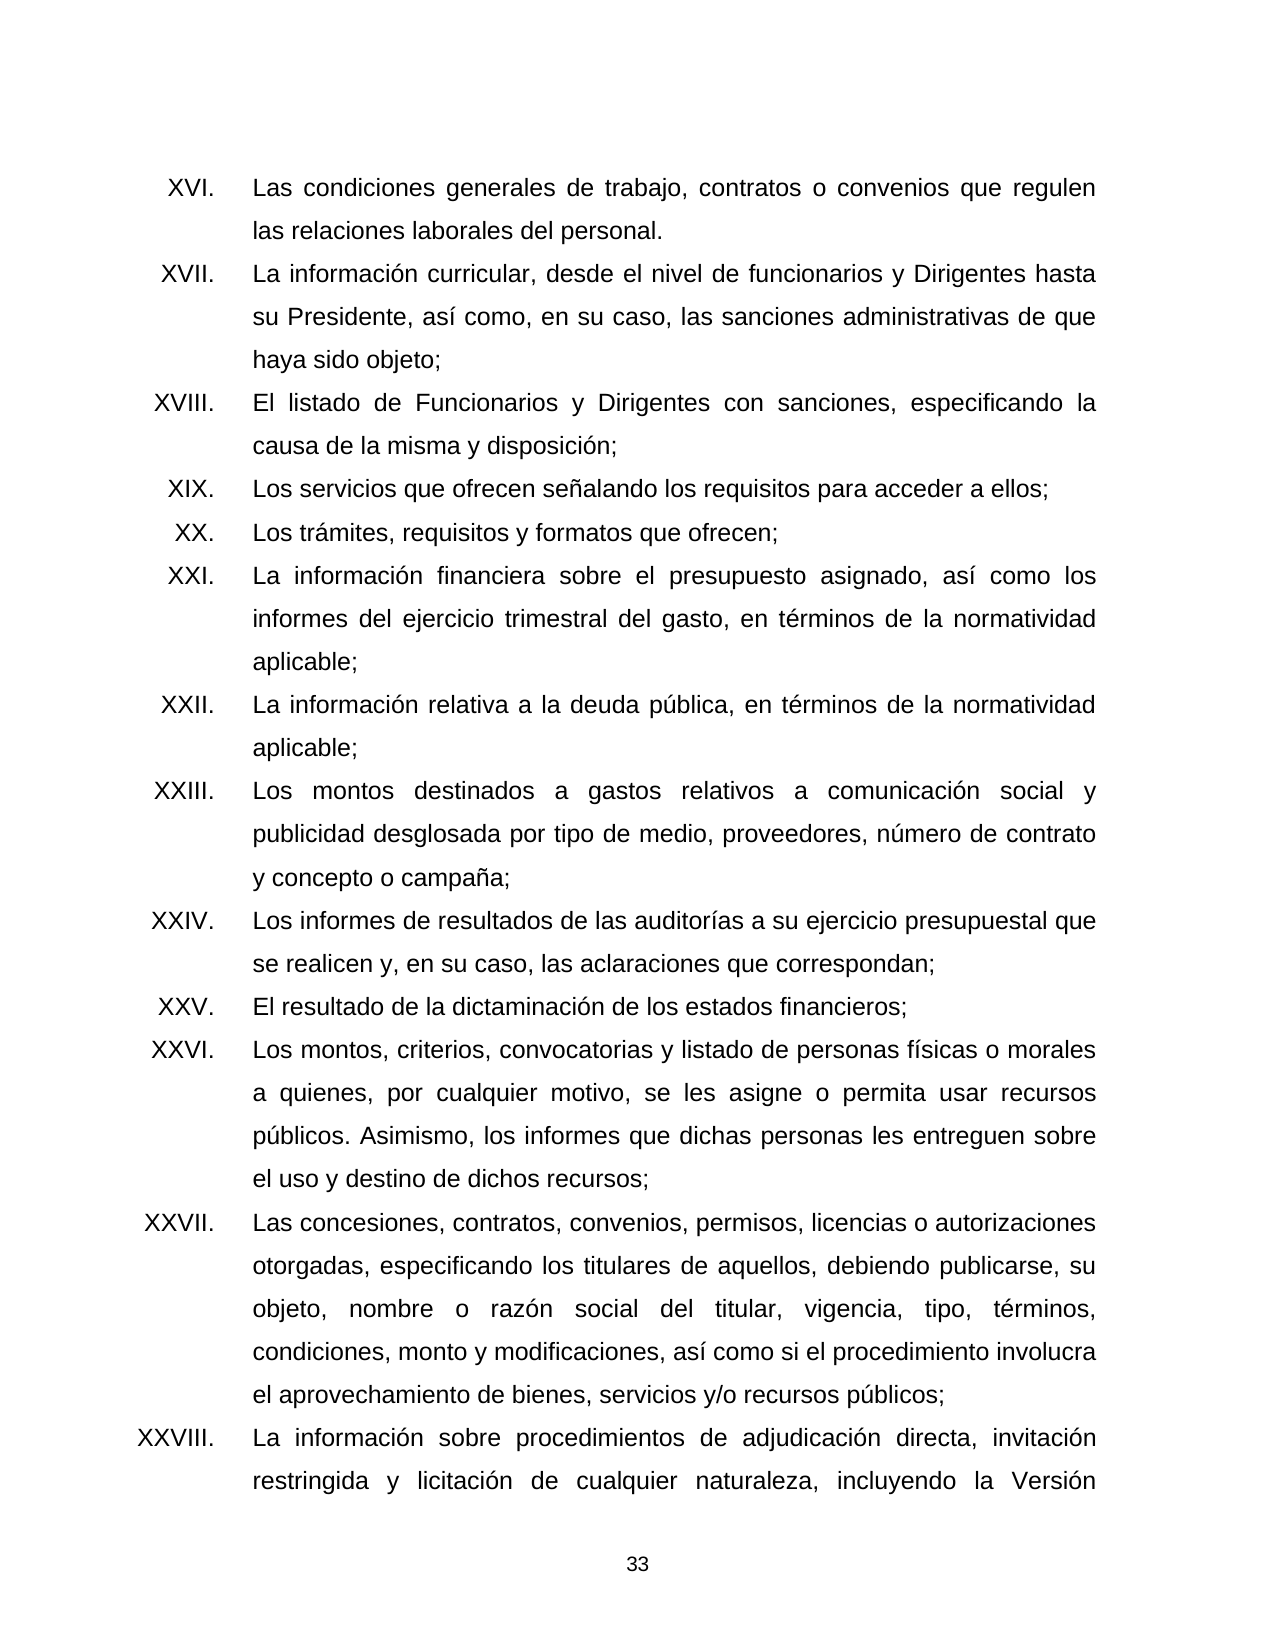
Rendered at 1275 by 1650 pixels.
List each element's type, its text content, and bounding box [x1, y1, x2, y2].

list Las condiciones generales de trabajo, contratos o convenios que regulen las relaciones laborales del personal. [215, 173, 1098, 244]
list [215, 1423, 1098, 1495]
list Los servicios que ofrecen señalando los requisitos para acceder a ellos; [215, 474, 1098, 503]
list La información financiera sobre el presupuesto asignado, así como los informes del ejercicio trimestral del gasto, en términos de la normatividad aplicable; [215, 561, 1098, 676]
list La información relativa a la deuda pública, en términos de la normatividad aplicable; [215, 690, 1098, 762]
list Los trámites, requisitos y formatos que ofrecen; [215, 518, 1098, 546]
list El listado de Funcionarios y Dirigentes con sanciones, especificando la causa de la misma y disposición; [215, 388, 1098, 460]
list Los montos destinados a gastos relativos a comunicación social y publicidad desglosada por tipo de medio, proveedores, número de contrato y concepto o campaña; [215, 776, 1098, 891]
list Los montos, criterios, convocatorias y listado de personas físicas o morales a quienes, por cualquier motivo, se les asigne o permita usar recursos públicos. Asimismo, los informes que dichas personas les entreguen sobre el uso y destino de dichos recursos; [215, 1035, 1098, 1193]
list Las concesiones, contratos, convenios, permisos, licencias o autorizaciones otorgadas, especificando los titulares de aquellos, debiendo publicarse, su objeto, nombre o razón social del titular, vigencia, tipo, términos, condiciones, monto y modificaciones, así como si el procedimiento involucra el aprovechamiento de bienes, servicios y/o recursos públicos; [215, 1208, 1098, 1409]
list El resultado de la dictaminación de los estados financieros; [215, 992, 1098, 1021]
list La información curricular, desde el nivel de funcionarios y Dirigentes hasta su Presidente, así como, en su caso, las sanciones administrativas de que haya sido objeto; [215, 259, 1098, 374]
list Los informes de resultados de las auditorías a su ejercicio presupuestal que se realicen y, en su caso, las aclaraciones que correspondan; [215, 906, 1098, 978]
